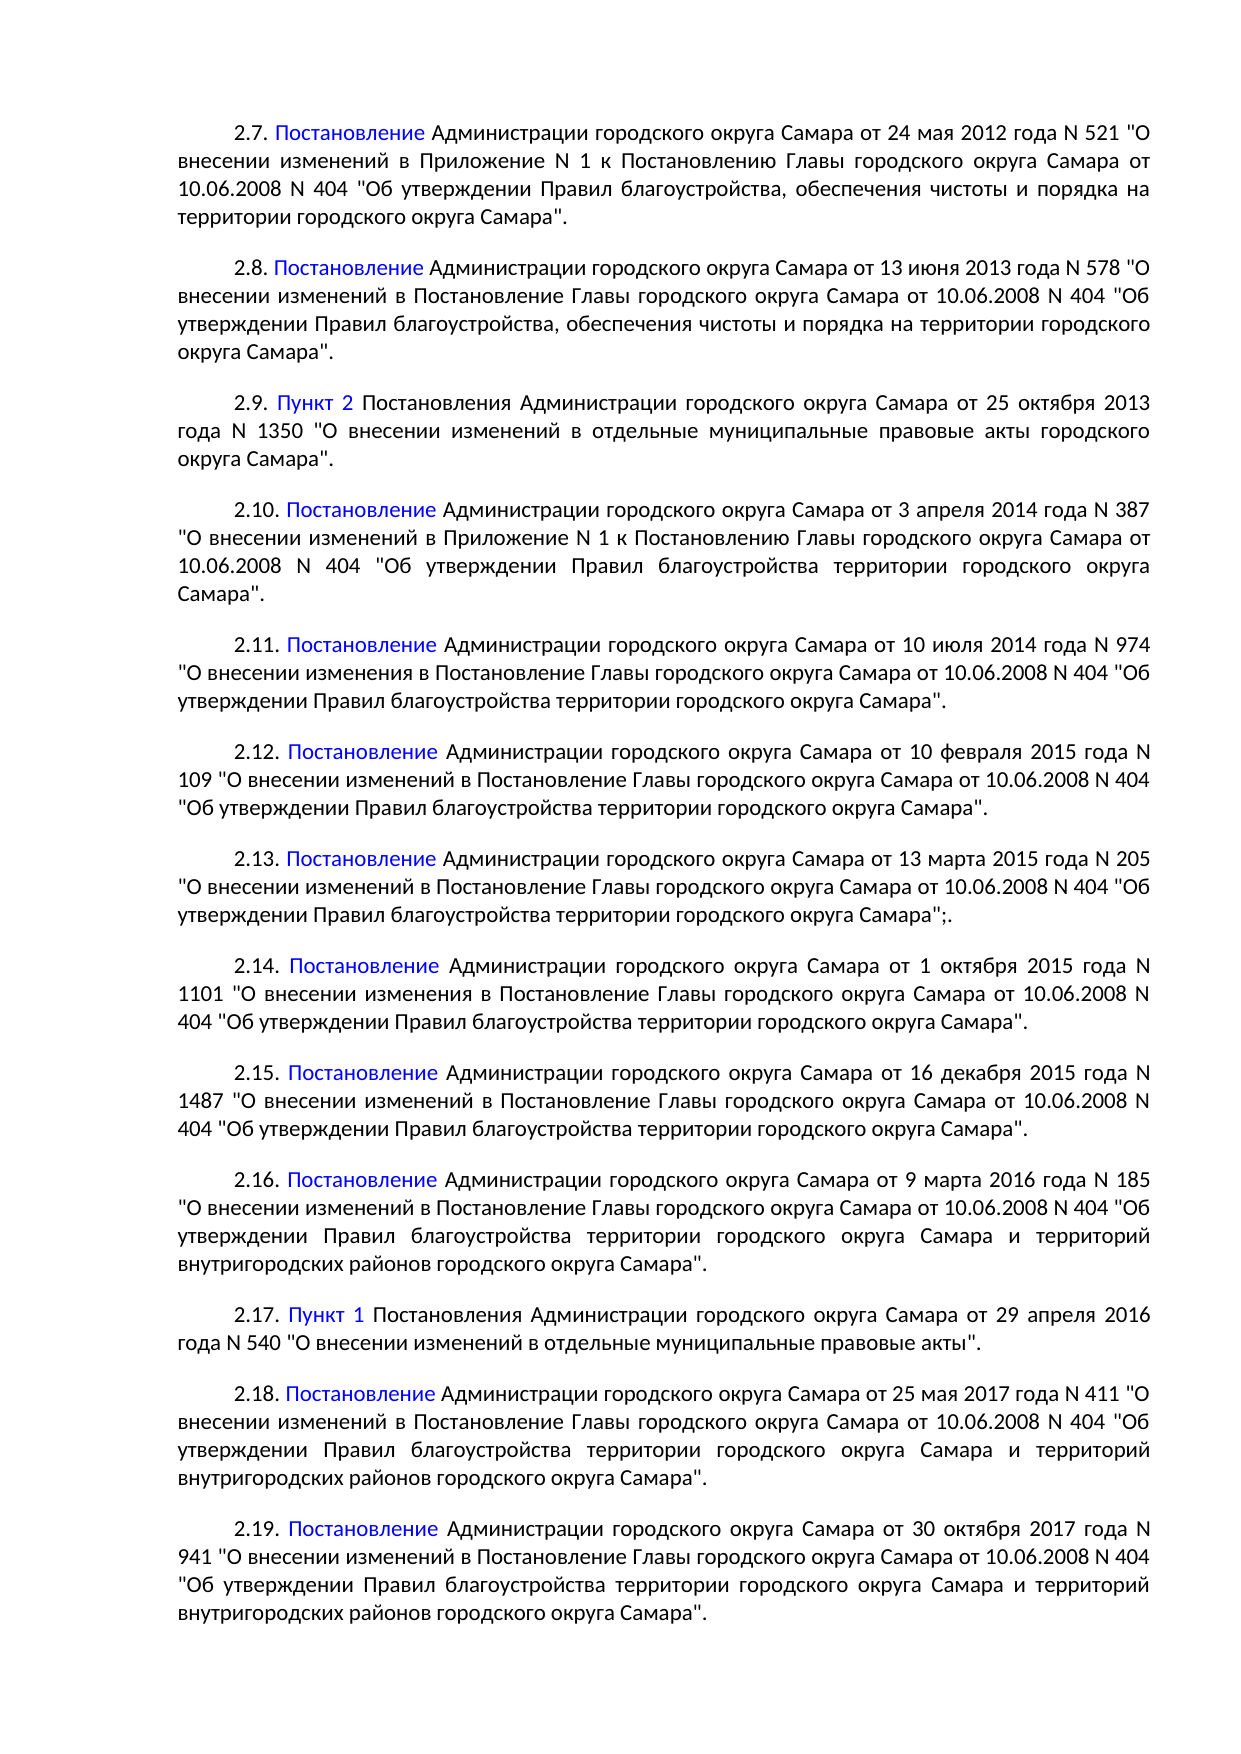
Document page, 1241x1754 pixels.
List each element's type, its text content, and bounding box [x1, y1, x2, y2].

text 2.18. Постановление Администрации городского округа Самара от 25 мая 2017 года N 411 "О внесении изменений в Постановление Главы городского округа Самара от 10.06.2008 N 404 "Об утверждении Правил благоустройства территории городского округа Самара и территорий внутригородских районов городского округа Самара". [177, 1379, 1152, 1491]
text 2.11. Постановление Администрации городского округа Самара от 10 июля 2014 года N 974 "О внесении изменения в Постановление Главы городского округа Самара от 10.06.2008 N 404 "Об утверждении Правил благоустройства территории городского округа Самара". [177, 630, 1152, 714]
text 2.7. Постановление Администрации городского округа Самара от 24 мая 2012 года N 521 "О внесении изменений в Приложение N 1 к Постановлению Главы городского округа Самара от 10.06.2008 N 404 "Об утверждении Правил благоустройства, обеспечения чистоты и порядка на территории городского округа Самара". [177, 118, 1152, 230]
text 2.17. Пункт 1 Постановления Администрации городского округа Самара от 29 апреля 2016 года N 540 "О внесении изменений в отдельные муниципальные правовые акты". [177, 1300, 1152, 1356]
text 2.15. Постановление Администрации городского округа Самара от 16 декабря 2015 года N 1487 "О внесении изменений в Постановление Главы городского округа Самара от 10.06.2008 N 404 "Об утверждении Правил благоустройства территории городского округа Самара". [177, 1058, 1152, 1142]
text 2.9. Пункт 2 Постановления Администрации городского округа Самара от 25 октября 2013 года N 1350 "О внесении изменений в отдельные муниципальные правовые акты городского округа Самара". [177, 388, 1152, 472]
text 2.8. Постановление Администрации городского округа Самара от 13 июня 2013 года N 578 "О внесении изменений в Постановление Главы городского округа Самара от 10.06.2008 N 404 "Об утверждении Правил благоустройства, обеспечения чистоты и порядка на территории городского округа Самара". [177, 253, 1152, 365]
text 2.12. Постановление Администрации городского округа Самара от 10 февраля 2015 года N 109 "О внесении изменений в Постановление Главы городского округа Самара от 10.06.2008 N 404 "Об утверждении Правил благоустройства территории городского округа Самара". [177, 737, 1152, 821]
text 2.19. Постановление Администрации городского округа Самара от 30 октября 2017 года N 941 "О внесении изменений в Постановление Главы городского округа Самара от 10.06.2008 N 404 "Об утверждении Правил благоустройства территории городского округа Самара и территорий внутригородских районов городского округа Самара". [177, 1514, 1152, 1626]
text 2.16. Постановление Администрации городского округа Самара от 9 марта 2016 года N 185 "О внесении изменений в Постановление Главы городского округа Самара от 10.06.2008 N 404 "Об утверждении Правил благоустройства территории городского округа Самара и территорий внутригородских районов городского округа Самара". [177, 1165, 1152, 1277]
text 2.14. Постановление Администрации городского округа Самара от 1 октября 2015 года N 1101 "О внесении изменения в Постановление Главы городского округа Самара от 10.06.2008 N 404 "Об утверждении Правил благоустройства территории городского округа Самара". [177, 951, 1152, 1035]
text 2.13. Постановление Администрации городского округа Самара от 13 марта 2015 года N 205 "О внесении изменений в Постановление Главы городского округа Самара от 10.06.2008 N 404 "Об утверждении Правил благоустройства территории городского округа Самара";. [177, 844, 1152, 928]
text 2.10. Постановление Администрации городского округа Самара от 3 апреля 2014 года N 387 "О внесении изменений в Приложение N 1 к Постановлению Главы городского округа Самара от 10.06.2008 N 404 "Об утверждении Правил благоустройства территории городского округа Самара". [177, 495, 1152, 607]
